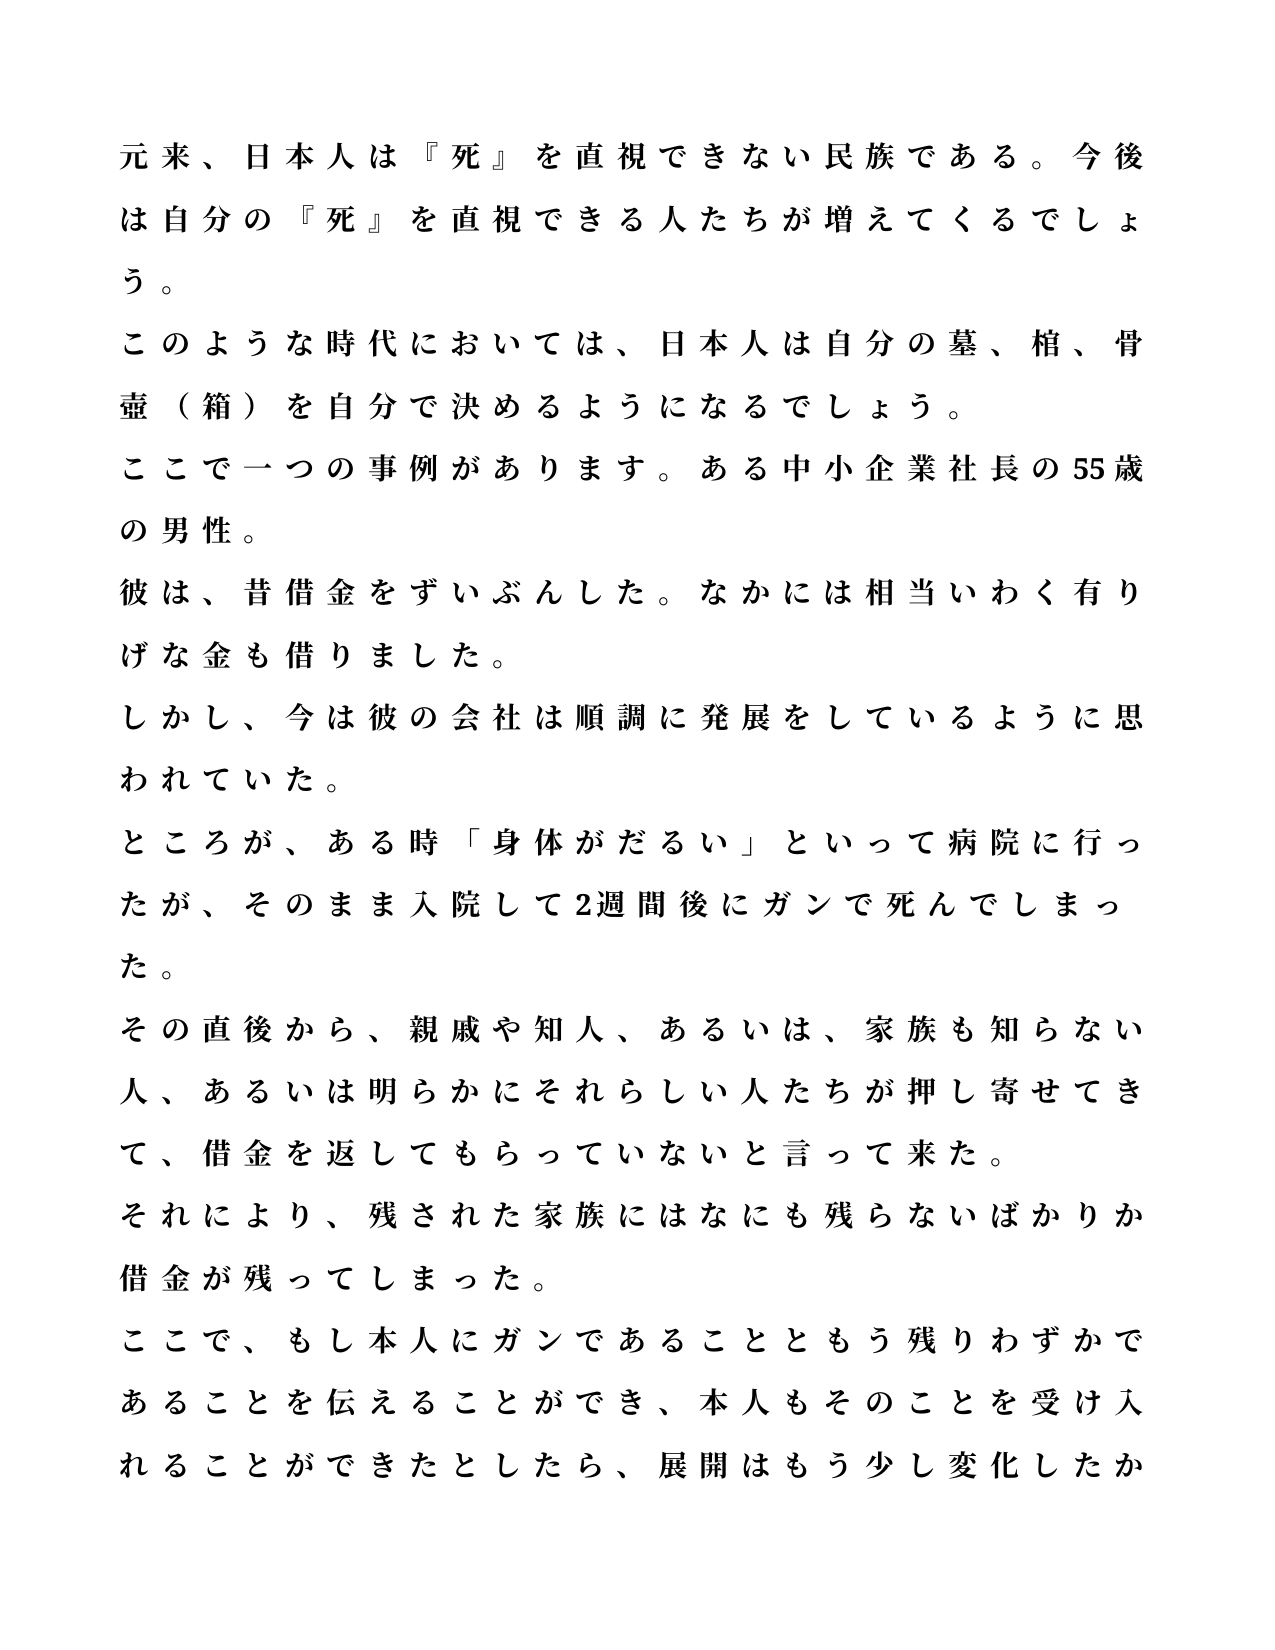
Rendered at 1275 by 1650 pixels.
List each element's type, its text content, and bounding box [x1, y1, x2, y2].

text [119, 1308, 1156, 1494]
text 彼は、昔借金をずいぶんした。なかには相当いわく有りげな金も借りました。 [119, 560, 1156, 685]
text このような時代においては、日本人は自分の墓、棺、骨壺（箱）を自分で決めるようになるでしょう。 [119, 311, 1156, 436]
text ここで一つの事例があります。ある中小企業社長の55歳の男性。 [119, 436, 1156, 560]
text その直後から、親戚や知人、あるいは、家族も知らない人、あるいは明らかにそれらしい人たちが押し寄せてきて、借金を返してもらっていないと言って来た。 [119, 996, 1156, 1183]
text 元来、日本人は『死』を直視できない民族である。今後は自分の『死』を直視できる人たちが増えてくるでしょう。 [119, 124, 1156, 311]
text しかし、今は彼の会社は順調に発展をしているように思われていた。 [119, 685, 1156, 809]
text ところが、ある時「身体がだるい」といって病院に行ったが、そのまま入院して2週間後にガンで死んでしまった。 [119, 809, 1156, 996]
text それにより、残された家族にはなにも残らないばかりか借金が残ってしまった。 [119, 1183, 1156, 1308]
